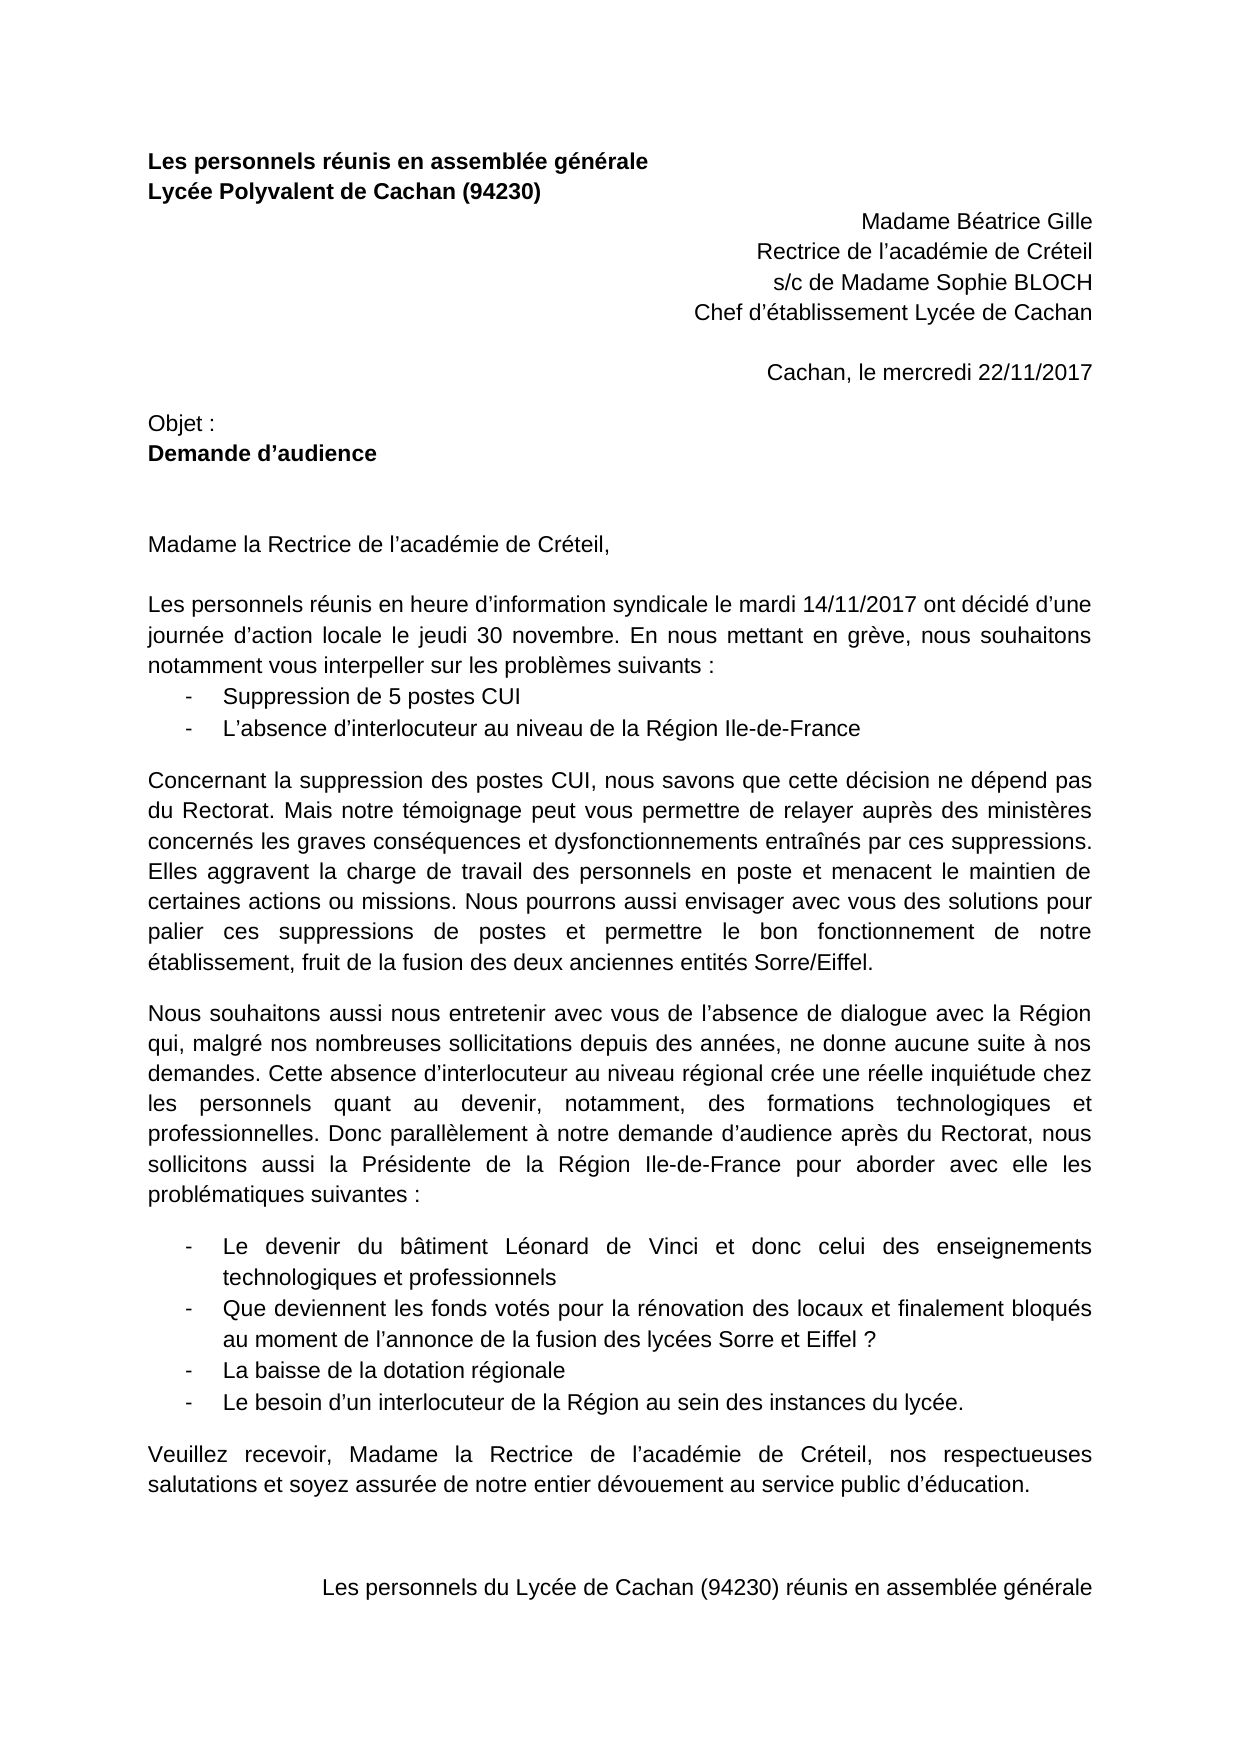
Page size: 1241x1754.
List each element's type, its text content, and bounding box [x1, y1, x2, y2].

text Concernant la suppression des postes CUI, nous savons que cette décision ne dépend pas du Rectorat. Mais notre témoignage peut vous permettre de relayer auprès des ministères concernés les graves conséquences et dysfonctionnements entraînés par ces suppressions. Elles aggravent la charge de travail des personnels en poste et menacent le maintien de certaines actions ou missions. Nous pourrons aussi envisager avec vous des solutions pour palier ces suppressions de postes et permettre le bon fonctionnement de notre établissement, fruit de la fusion des deux anciennes entités Sorre/Eiffel. [148, 767, 1093, 975]
text Objet : [148, 410, 1093, 436]
list Suppression de 5 postes CUI [185, 682, 1093, 710]
list L’absence d’interlocuteur au niveau de la Région Ile-de-France [185, 714, 1093, 742]
text Lycée Polyvalent de Cachan (94230) [148, 178, 1093, 204]
text Les personnels réunis en assemblée générale [148, 148, 1093, 174]
text Cachan, le mercredi 22/11/2017 [148, 359, 1093, 385]
text Nous souhaitons aussi nous entretenir avec vous de l’absence de dialogue avec la Région qui, malgré nos nombreuses sollicitations depuis des années, ne donne aucune suite à nos demandes. Cette absence d’interlocuteur au niveau régional crée une réelle inquiétude chez les personnels quant au devenir, notamment, des formations technologiques et professionnelles. Donc parallèlement à notre demande d’audience après du Rectorat, nous sollicitons aussi la Présidente de la Région Ile-de-France pour aborder avec elle les problématiques suivantes : [148, 999, 1093, 1207]
list Le devenir du bâtiment Léonard de Vinci et donc celui des enseignements technologiques et professionnels [185, 1232, 1093, 1290]
text s/c de Madame Sophie BLOCH [148, 268, 1093, 295]
text Les personnels réunis en heure d’information syndicale le mardi 14/11/2017 ont décidé d’une journée d’action locale le jeudi 30 novembre. En nous mettant en grève, nous souhaitons notamment vous interpeller sur les problèmes suivants : [148, 591, 1093, 678]
list Que deviennent les fonds votés pour la rénovation des locaux et finalement bloqués au moment de l’annonce de la fusion des lycées Sorre et Eiffel ? [185, 1294, 1093, 1352]
list La baisse de la dotation régionale [185, 1356, 1093, 1384]
text Chef d’établissement Lycée de Cachan [148, 299, 1093, 325]
text Madame Béatrice Gille [148, 208, 1093, 234]
text Madame la Rectrice de l’académie de Créteil, [148, 531, 1093, 557]
text Demande d’audience [148, 440, 1093, 467]
list Le besoin d’un interlocuteur de la Région au sein des instances du lycée. [185, 1388, 1093, 1416]
text Les personnels du Lycée de Cachan (94230) réunis en assemblée générale [148, 1573, 1093, 1600]
text Veuillez recevoir, Madame la Rectrice de l’académie de Créteil, nos respectueuses salutations et soyez assurée de notre entier dévouement au service public d’éducation. [148, 1441, 1093, 1498]
text Rectrice de l’académie de Créteil [148, 238, 1093, 264]
